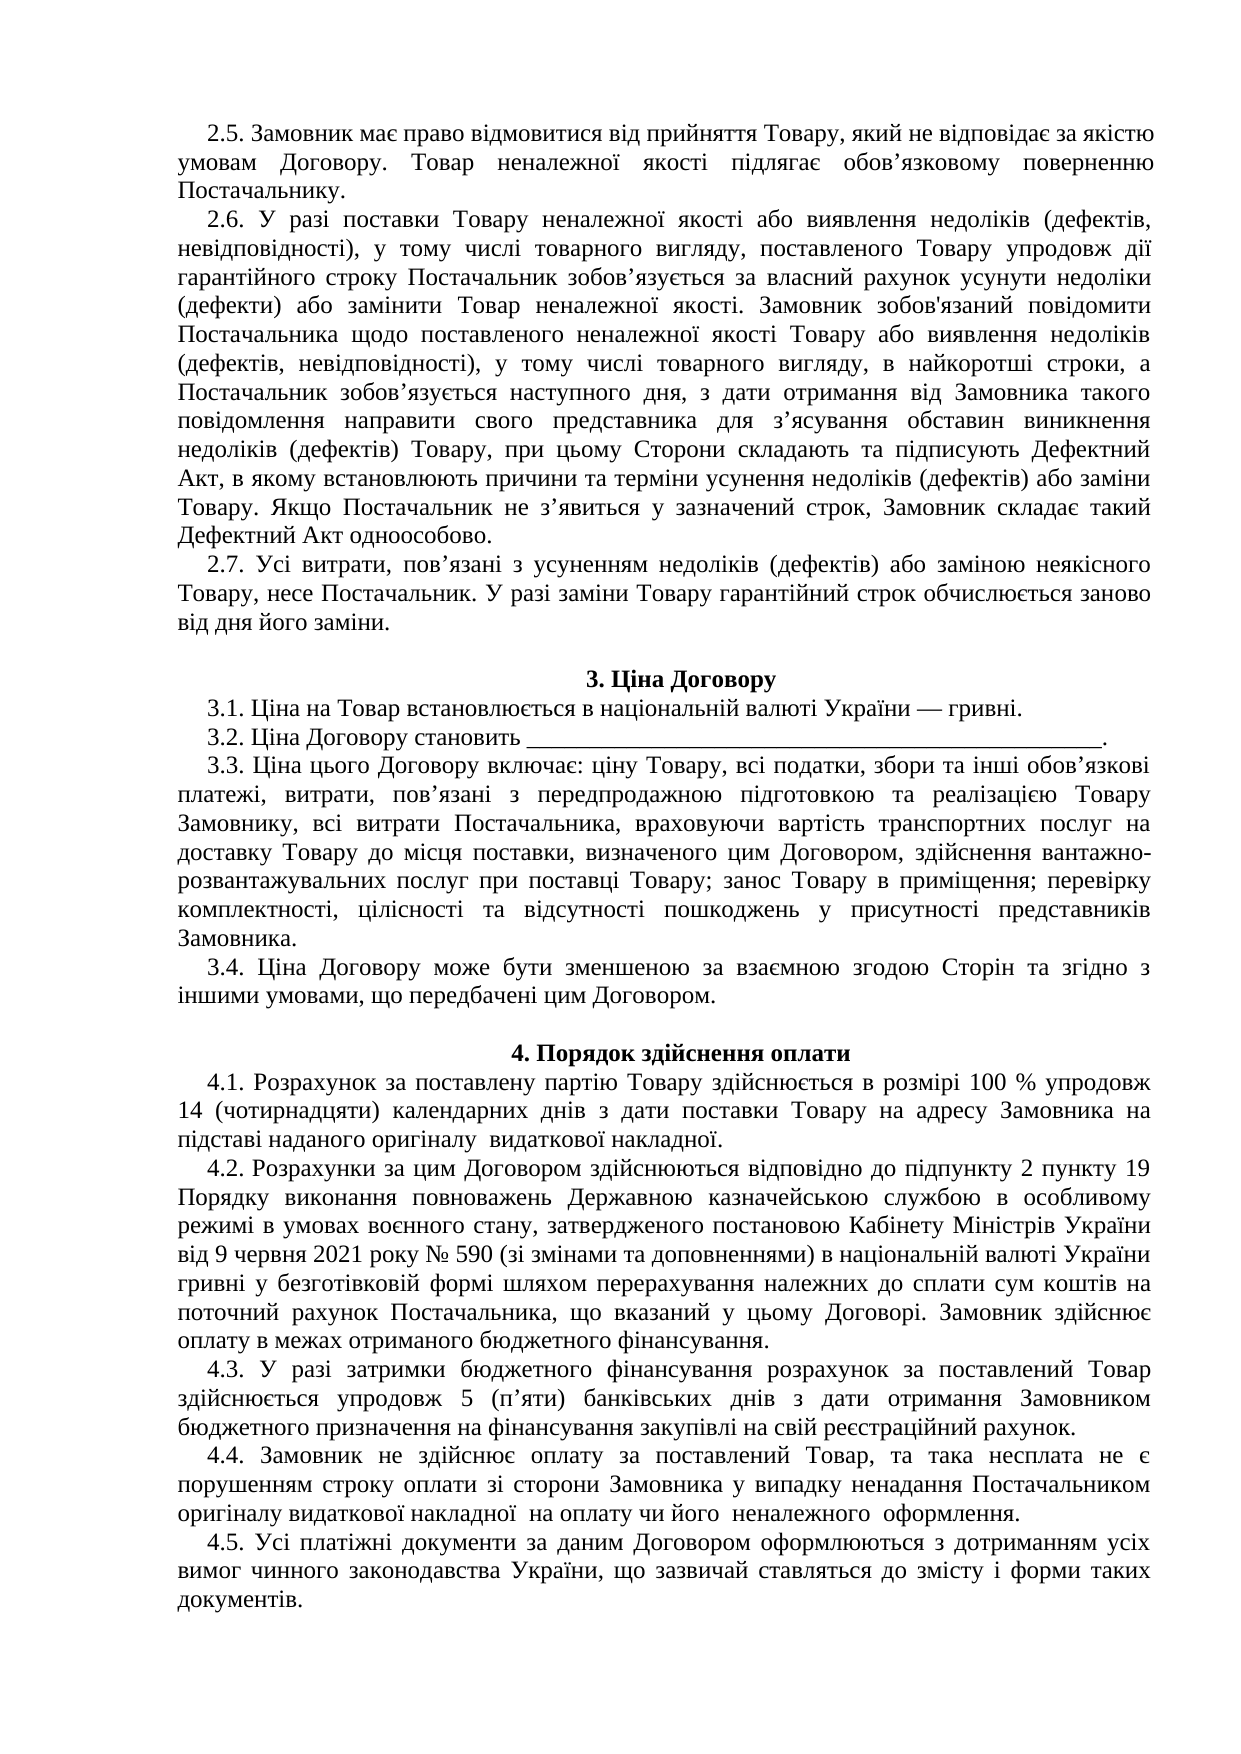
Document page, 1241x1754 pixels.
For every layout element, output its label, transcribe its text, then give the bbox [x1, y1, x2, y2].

text 3.4. Ціна Договору може бути зменшеною за взаємною згодою Сторін та згідно з іншими умовами, що передбачені цим Договором. [177, 952, 1152, 1009]
text 3.2. Ціна Договору становить ______________________________________________. [177, 722, 1152, 751]
text 3.3. Ціна цього Договору включає: ціну Товару, всі податки, збори та інші обов’язкові платежі, витрати, пов’язані з передпродажною підготовкою та реалізацією Товару Замовнику, всі витрати Постачальника, враховуючи вартість транспортних послуг на доставку Товару до місця поставки, визначеного цим Договором, здійснення вантажно-розвантажувальних послуг при поставці Товару; занос Товару в приміщення; перевірку комплектності, цілісності та відсутності пошкоджень у присутності представників Замовника. [177, 751, 1152, 952]
text 4.3. У разі затримки бюджетного фінансування розрахунок за поставлений Товар здійснюється упродовж 5 (п’яти) банківських днів з дати отримання Замовником бюджетного призначення на фінансування закупівлі на свій реєстраційний рахунок. [177, 1354, 1152, 1441]
text 2.5. Замовник має право відмовитися від прийняття Товару, який не відповідає за якістю умовам Договору. Товар неналежної якості підлягає обов’язковому поверненню Постачальнику. [177, 118, 1155, 204]
text 2.6. У разі поставки Товару неналежної якості або виявлення недоліків (дефектів, невідповідності), у тому числі товарного вигляду, поставленого Товару упродовж дії гарантійного строку Постачальник зобов’язується за власний рахунок усунути недоліки (дефекти) або замінити Товар неналежної якості. Замовник зобов'язаний повідомити Постачальника щодо поставленого неналежної якості Товару або виявлення недоліків (дефектів, невідповідності), у тому числі товарного вигляду, в найкоротші строки, а Постачальник зобов’язується наступного дня, з дати отримання від Замовника такого повідомлення направити свого представника для з’ясування обставин виникнення недоліків (дефектів) Товару, при цьому Сторони складають та підписують Дефектний Акт, в якому встановлюють причини та терміни усунення недоліків (дефектів) або заміни Товару. Якщо Постачальник не з’явиться у зазначений строк, Замовник складає такий Дефектний Акт одноособово. [177, 204, 1152, 549]
text 4. Порядок здійснення оплати [177, 1038, 1155, 1067]
text 4.5. Усі платіжні документи за даним Договором оформлюються з дотриманням усіх вимог чинного законодавства України, що зазвичай ставляться до змісту і форми таких документів. [177, 1527, 1152, 1613]
text 3. Ціна Договору [177, 664, 1155, 693]
text 2.7. Усі витрати, пов’язані з усуненням недоліків (дефектів) або заміною неякісного Товару, несе Постачальник. У разі заміни Товару гарантійний строк обчислюється заново від дня його заміни. [177, 549, 1152, 636]
text 4.4. Замовник не здійснює оплату за поставлений Товар, та така несплата не є порушенням строку оплати зі сторони Замовника у випадку ненадання Постачальником оригіналу видаткової накладної на оплату чи його неналежного оформлення. [177, 1441, 1152, 1527]
text 3.1. Ціна на Товар встановлюється в національній валюті України — гривні. [177, 693, 1155, 722]
text 4.2. Розрахунки за цим Договором здійснюються відповідно до підпункту 2 пункту 19 Порядку виконання повноважень Державною казначейською службою в особливому режимі в умовах воєнного стану, затвердженого постановою Кабінету Міністрів України від 9 червня 2021 року № 590 (зі змінами та доповненнями) в національній валюті України гривні у безготівковій формі шляхом перерахування належних до сплати сум коштів на поточний рахунок Постачальника, що вказаний у цьому Договорі. Замовник здійснює оплату в межах отриманого бюджетного фінансування. [177, 1153, 1152, 1354]
text 4.1. Розрахунок за поставлену партію Товару здійснюється в розмірі 100 % упродовж 14 (чотирнадцяти) календарних днів з дати поставки Товару на адресу Замовника на підставі наданого оригіналу видаткової накладної. [177, 1067, 1152, 1153]
